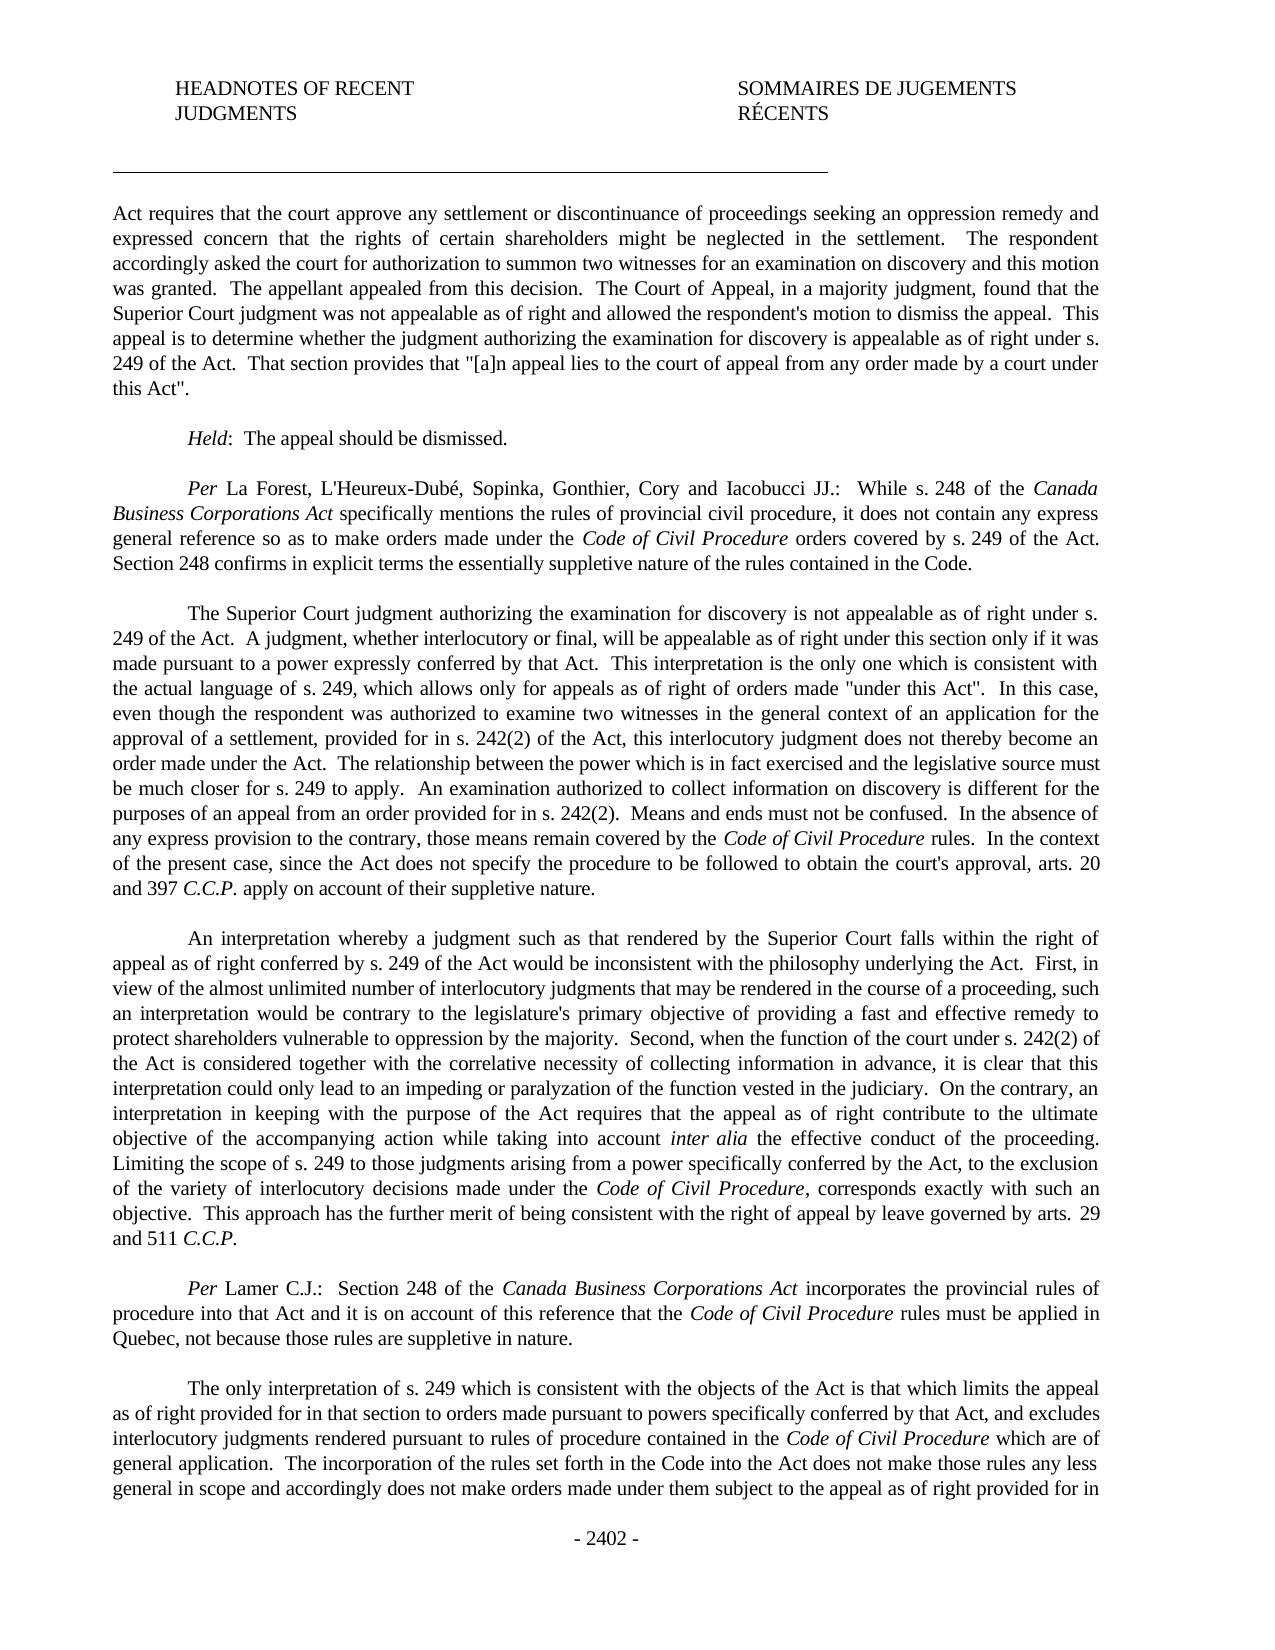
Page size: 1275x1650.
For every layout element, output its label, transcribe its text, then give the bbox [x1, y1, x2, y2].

text Per Lamer C.J.: Section 248 of the Canada Business Corporations Act incorporates the provincial rules of procedure into that Act and it is on account of this reference that the Code of Civil Procedure rules must be applied in Quebec, not because those rules are suppletive in nature. [112, 1275, 1100, 1350]
text Held: The appeal should be dismissed. [112, 425, 1100, 450]
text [112, 1375, 1100, 1500]
text An interpretation whereby a judgment such as that rendered by the Superior Court falls within the right of appeal as of right conferred by s. 249 of the Act would be inconsistent with the philosophy underlying the Act. First, in view of the almost unlimited number of interlocutory judgments that may be rendered in the course of a proceeding, such an interpretation would be contrary to the legislature's primary objective of providing a fast and effective remedy to protect shareholders vulnerable to oppression by the majority. Second, when the function of the court under s. 242(2) of the Act is considered together with the correlative necessity of collecting information in advance, it is clear that this interpretation could only lead to an impeding or paralyzation of the function vested in the judiciary. On the contrary, an interpretation in keeping with the purpose of the Act requires that the appeal as of right contribute to the ultimate objective of the accompanying action while taking into account inter alia the effective conduct of the proceeding. Limiting the scope of s. 249 to those judgments arising from a power specifically conferred by the Act, to the exclusion of the variety of interlocutory decisions made under the Code of Civil Procedure, corresponds exactly with such an objective. This approach has the further merit of being consistent with the right of appeal by leave governed by arts. 29 and 511 C.C.P. [112, 925, 1100, 1250]
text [112, 200, 1100, 400]
text Per La Forest, L'Heureux-Dubé, Sopinka, Gonthier, Cory and Iacobucci JJ.: While s. 248 of the Canada Business Corporations Act specifically mentions the rules of provincial civil procedure, it does not contain any express general reference so as to make orders made under the Code of Civil Procedure orders covered by s. 249 of the Act. Section 248 confirms in explicit terms the essentially suppletive nature of the rules contained in the Code. [112, 475, 1100, 575]
text The Superior Court judgment authorizing the examination for discovery is not appealable as of right under s. 249 of the Act. A judgment, whether interlocutory or final, will be appealable as of right under this section only if it was made pursuant to a power expressly conferred by that Act. This interpretation is the only one which is consistent with the actual language of s. 249, which allows only for appeals as of right of orders made "under this Act". In this case, even though the respondent was authorized to examine two witnesses in the general context of an application for the approval of a settlement, provided for in s. 242(2) of the Act, this interlocutory judgment does not thereby become an order made under the Act. The relationship between the power which is in fact exercised and the legislative source must be much closer for s. 249 to apply. An examination authorized to collect information on discovery is different for the purposes of an appeal from an order provided for in s. 242(2). Means and ends must not be confused. In the absence of any express provision to the contrary, those means remain covered by the Code of Civil Procedure rules. In the context of the present case, since the Act does not specify the procedure to be followed to obtain the court's approval, arts. 20 and 397 C.C.P. apply on account of their suppletive nature. [112, 600, 1100, 900]
